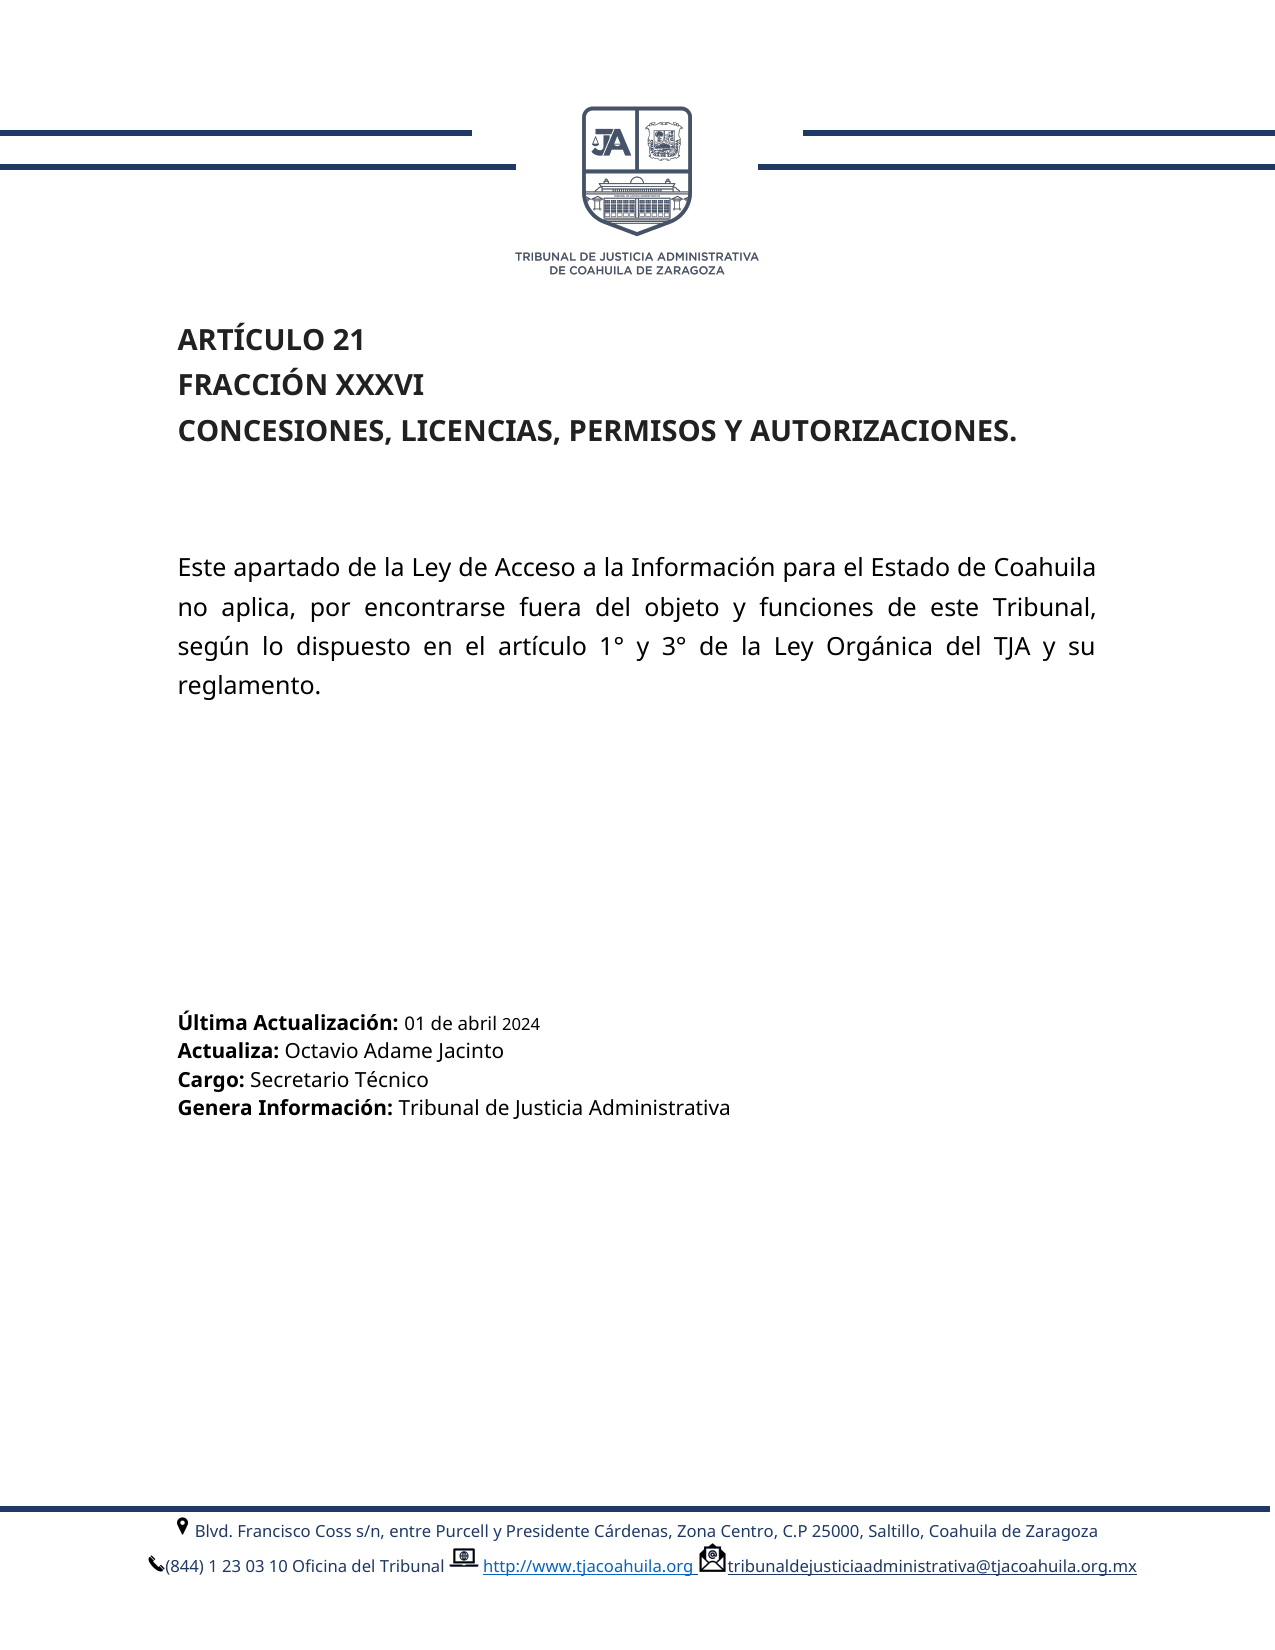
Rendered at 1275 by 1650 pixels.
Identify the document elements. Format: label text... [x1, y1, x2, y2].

text CONCESIONES, LICENCIAS, PERMISOS Y AUTORIZACIONES. [177, 410, 1098, 450]
picture [449, 1542, 479, 1573]
text FRACCIÓN XXXVI [177, 365, 1098, 404]
text Genera Información: Tribunal de Justicia Administrativa [177, 1093, 1098, 1122]
picture [147, 1554, 165, 1573]
picture [171, 1514, 195, 1538]
text Este apartado de la Ley de Acceso a la Información para el Estado de Coahuila no aplica, por encontrarse fuera del objeto y funciones de este Tribunal, según lo dispuesto en el artículo 1° y 3° de la Ley Orgánica del TJA y su reglamento. [177, 550, 1098, 702]
text ARTÍCULO 21 [177, 319, 1098, 359]
text Cargo: Secretario Técnico [177, 1065, 1098, 1093]
text Actualiza: Octavio Adame Jacinto [177, 1036, 1098, 1065]
picture [697, 1542, 728, 1573]
text Última Actualización: 01 de abril 2024 [177, 1008, 1098, 1036]
picture [507, 101, 767, 283]
